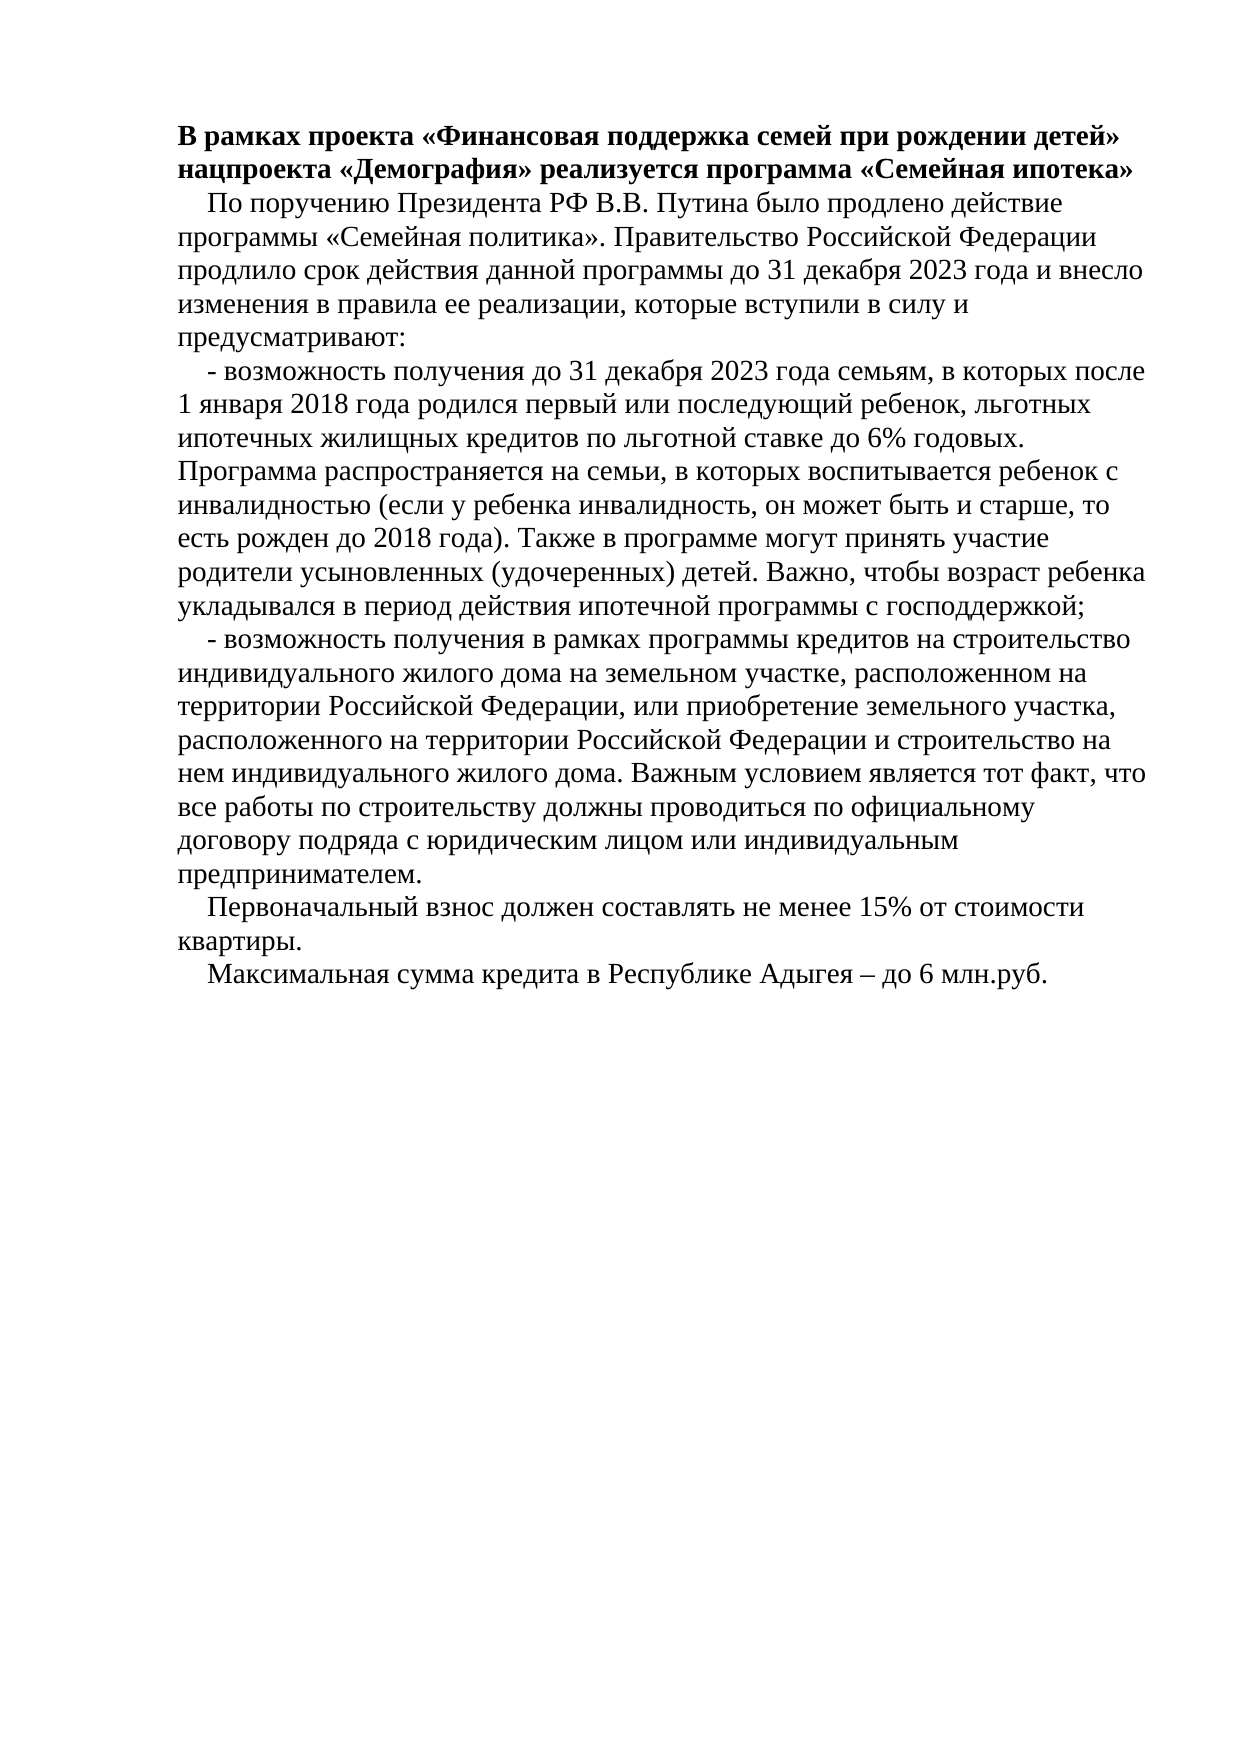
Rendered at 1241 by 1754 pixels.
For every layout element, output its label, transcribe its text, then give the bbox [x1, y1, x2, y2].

text В рамках проекта «Финансовая поддержка семей при рождении детей» нацпроекта «Демография» реализуется программа «Семейная ипотека» [177, 118, 1152, 185]
text Максимальная сумма кредита в Республике Адыгея – до 6 млн.руб. [177, 957, 1152, 990]
text Первоначальный взнос должен составлять не менее 15% от стоимости квартиры. [177, 889, 1152, 957]
text - возможность получения до 31 декабря 2023 года семьям, в которых после 1 января 2018 года родился первый или последующий ребенок, льготных ипотечных жилищных кредитов по льготной ставке до 6% годовых. Программа распространяется на семьи, в которых воспитывается ребенок с инвалидностью (если у ребенка инвалидность, он может быть и старше, то есть рожден до 2018 года). Также в программе могут принять участие родители усыновленных (удочеренных) детей. Важно, чтобы возраст ребенка укладывался в период действия ипотечной программы с господдержкой; [177, 353, 1152, 621]
text - возможность получения в рамках программы кредитов на строительство индивидуального жилого дома на земельном участке, расположенном на территории Российской Федерации, или приобретение земельного участка, расположенного на территории Российской Федерации и строительство на нем индивидуального жилого дома. Важным условием является тот факт, что все работы по строительству должны проводиться по официальному договору подряда с юридическим лицом или индивидуальным предпринимателем. [177, 621, 1152, 889]
text По поручению Президента РФ В.В. Путина было продлено действие программы «Семейная политика». Правительство Российской Федерации продлило срок действия данной программы до 31 декабря 2023 года и внесло изменения в правила ее реализации, которые вступили в силу и предусматривают: [177, 185, 1152, 353]
